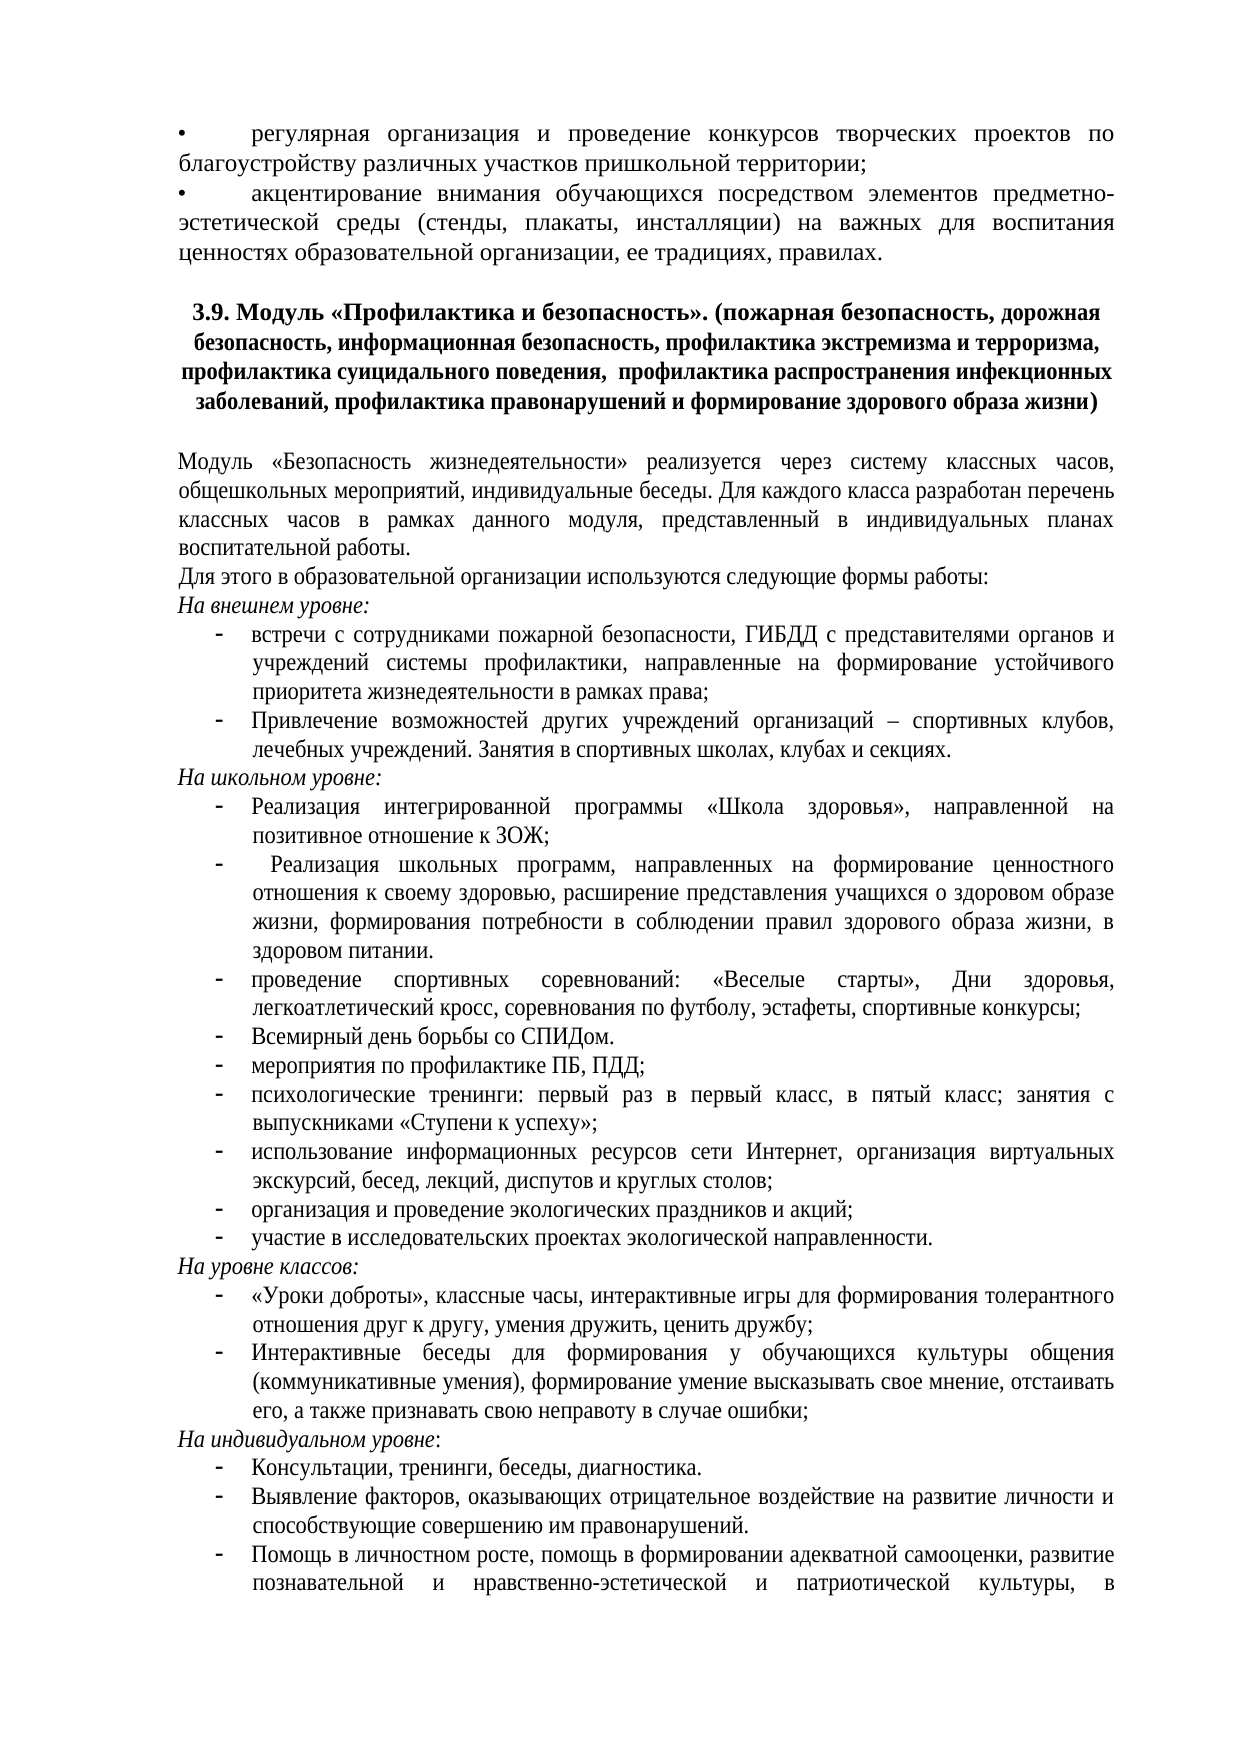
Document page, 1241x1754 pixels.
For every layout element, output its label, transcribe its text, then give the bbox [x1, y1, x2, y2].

text Модуль «Безопасность жизнедеятельности» реализуется через систему классных часов, общешкольных мероприятий, индивидуальные беседы. Для каждого класса разработан перечень классных часов в рамках данного модуля, представленный в индивидуальных планах воспитательной работы. [177, 446, 1115, 561]
list встречи с сотрудниками пожарной безопасности, ГИБДД с представителями органов и учреждений системы профилактики, направленные на формирование устойчивого приоритета жизнедеятельности в рамках права; [215, 619, 1115, 705]
list «Уроки доброты», классные часы, интерактивные игры для формирования толерантного отношения друг к другу, умения дружить, ценить дружбу; [215, 1280, 1115, 1337]
text На уровне классов: [177, 1251, 1115, 1280]
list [215, 1539, 1115, 1596]
list Интерактивные беседы для формирования у обучающихся культуры общения (коммуникативные умения), формирование умение высказывать свое мнение, отстаивать его, а также признавать свою неправоту в случае ошибки; [215, 1337, 1115, 1424]
text На индивидуальном уровне: [177, 1424, 1115, 1452]
text На внешнем уровне: [177, 590, 1115, 619]
list Консультации, тренинги, беседы, диагностика. [215, 1452, 1115, 1481]
list организация и проведение экологических праздников и акций; [215, 1194, 1115, 1222]
list Всемирный день борьбы со СПИДом. [215, 1021, 1115, 1050]
text 3.9. Модуль «Профилактика и безопасность». (пожарная безопасность, дорожная безопасность, информационная безопасность, профилактика экстремизма и терроризма, профилактика суицидального поведения, профилактика распространения инфекционных заболеваний, профилактика правонарушений и формирование здорового образа жизни) [177, 297, 1115, 415]
list Реализация интегрированной программы «Школа здоровья», направленной на позитивное отношение к ЗОЖ; [215, 791, 1115, 849]
text • акцентирование внимания обучающихся посредством элементов предметно-эстетической среды (стенды, плакаты, инсталляции) на важных для воспитания ценностях образовательной организации, ее традициях, правилах. [177, 178, 1115, 266]
list использование информационных ресурсов сети Интернет, организация виртуальных экскурсий, бесед, лекций, диспутов и круглых столов; [215, 1136, 1115, 1194]
list психологические тренинги: первый раз в первый класс, в пятый класс; занятия с выпускниками «Ступени к успеху»; [215, 1079, 1115, 1136]
list мероприятия по профилактике ПБ, ПДД; [215, 1050, 1115, 1079]
list Привлечение возможностей других учреждений организаций – спортивных клубов, лечебных учреждений. Занятия в спортивных школах, клубах и секциях. [215, 705, 1115, 762]
list Реализация школьных программ, направленных на формирование ценностного отношения к своему здоровью, расширение представления учащихся о здоровом образе жизни, формирования потребности в соблюдении правил здорового образа жизни, в здоровом питании. [215, 849, 1115, 964]
text • регулярная организация и проведение конкурсов творческих проектов по благоустройству различных участков пришкольной территории; [177, 118, 1115, 176]
text На школьном уровне: [177, 762, 1115, 791]
list проведение спортивных соревнований: «Веселые старты», Дни здоровья, легкоатлетический кросс, соревнования по футболу, эстафеты, спортивные конкурсы; [215, 964, 1115, 1021]
text Для этого в образовательной организации используются следующие формы работы: [177, 561, 1115, 590]
list Выявление факторов, оказывающих отрицательное воздействие на развитие личности и способствующие совершению им правонарушений. [215, 1481, 1115, 1539]
list участие в исследовательских проектах экологической направленности. [215, 1222, 1115, 1251]
